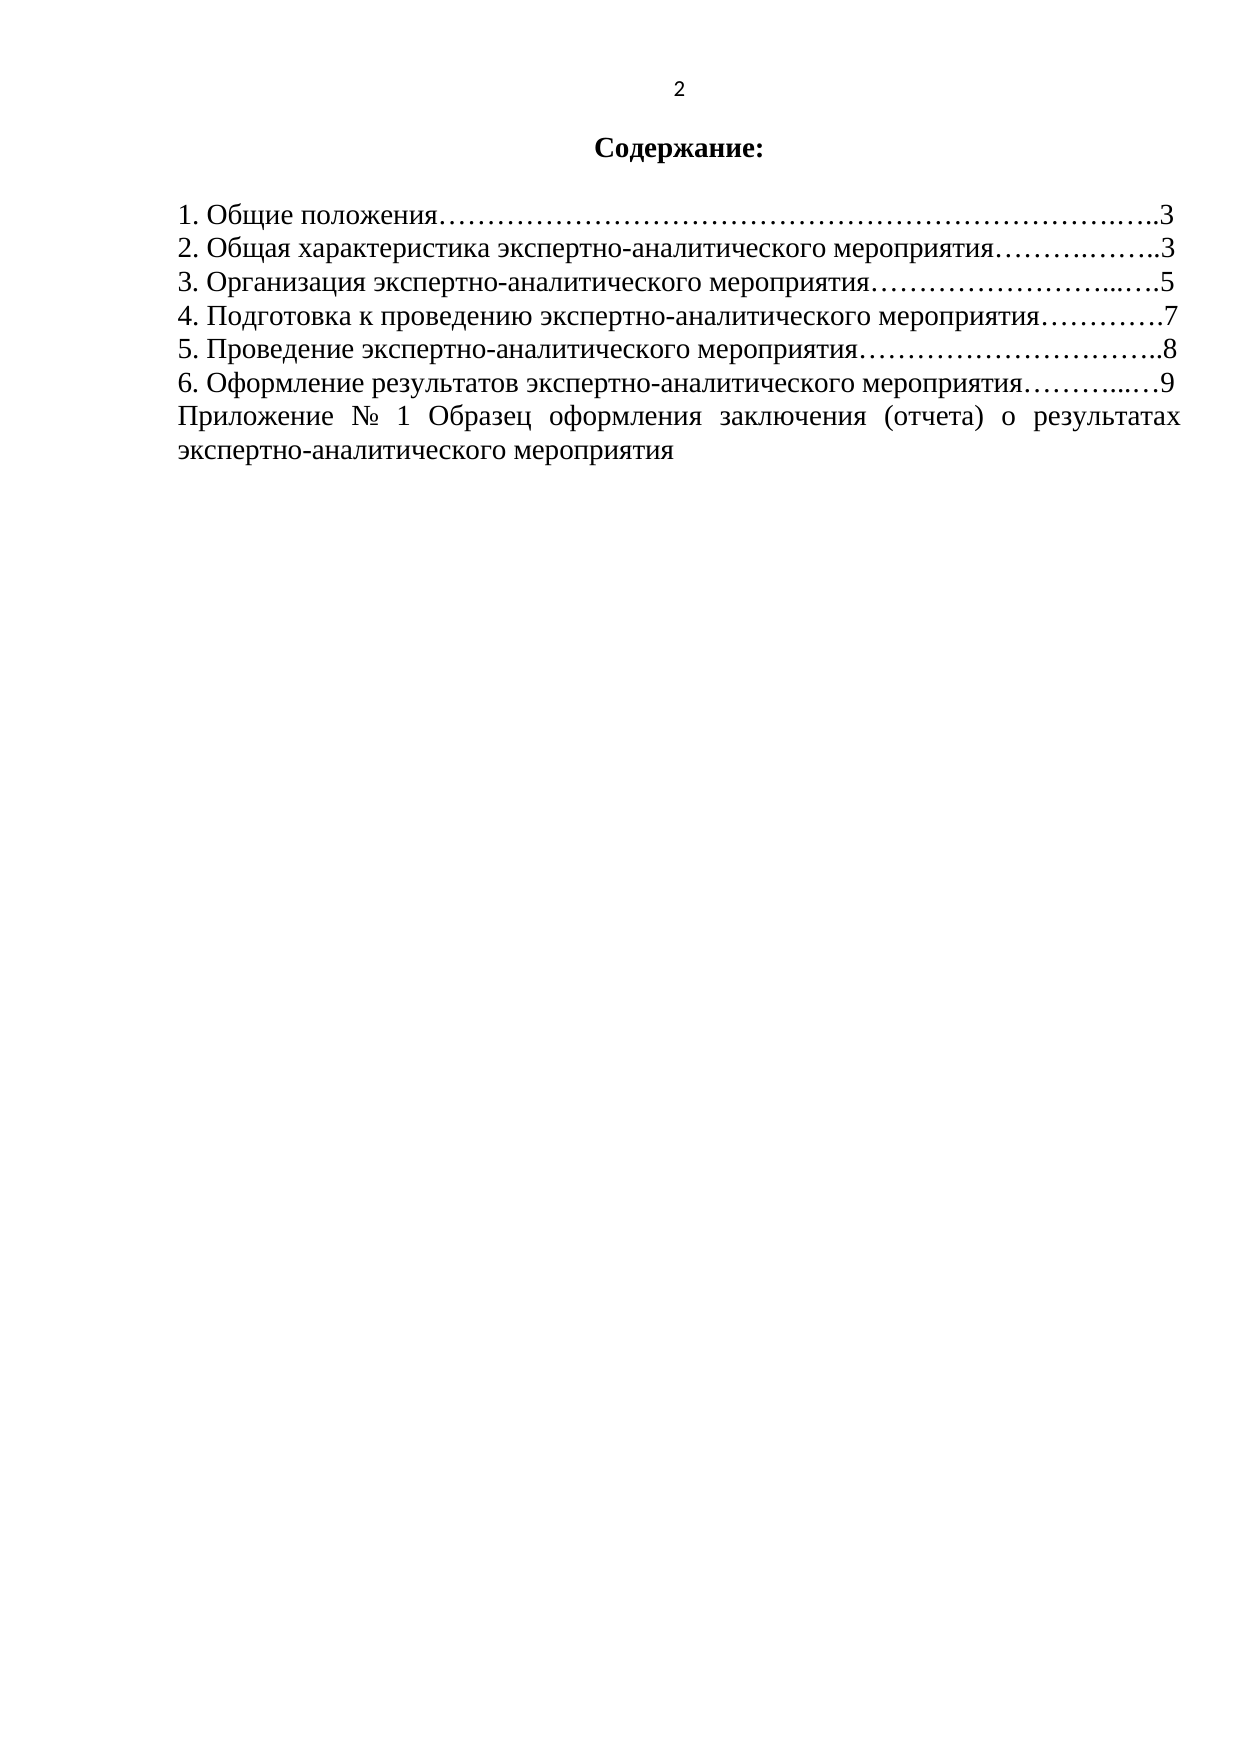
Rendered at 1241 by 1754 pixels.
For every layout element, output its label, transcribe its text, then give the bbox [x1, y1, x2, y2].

text 6. Оформление результатов экспертно-аналитического мероприятия………...…9 [177, 365, 1181, 398]
text 1. Общие положения…………………………………………………………….…..3 [177, 197, 1181, 231]
text Содержание: [177, 130, 1181, 163]
text 4. Подготовка к проведению экспертно-аналитического мероприятия………….7 [177, 298, 1181, 331]
text 2. Общая характеристика экспертно-аналитического мероприятия……….……..3 [177, 231, 1181, 264]
text 3. Организация экспертно-аналитического мероприятия……………………...….5 [177, 264, 1181, 298]
text Приложение № 1 Образец оформления заключения (отчета) о результатах экспертно-аналитического мероприятия [177, 398, 1181, 465]
text 5. Проведение экспертно-аналитического мероприятия…………………………..8 [177, 331, 1181, 365]
